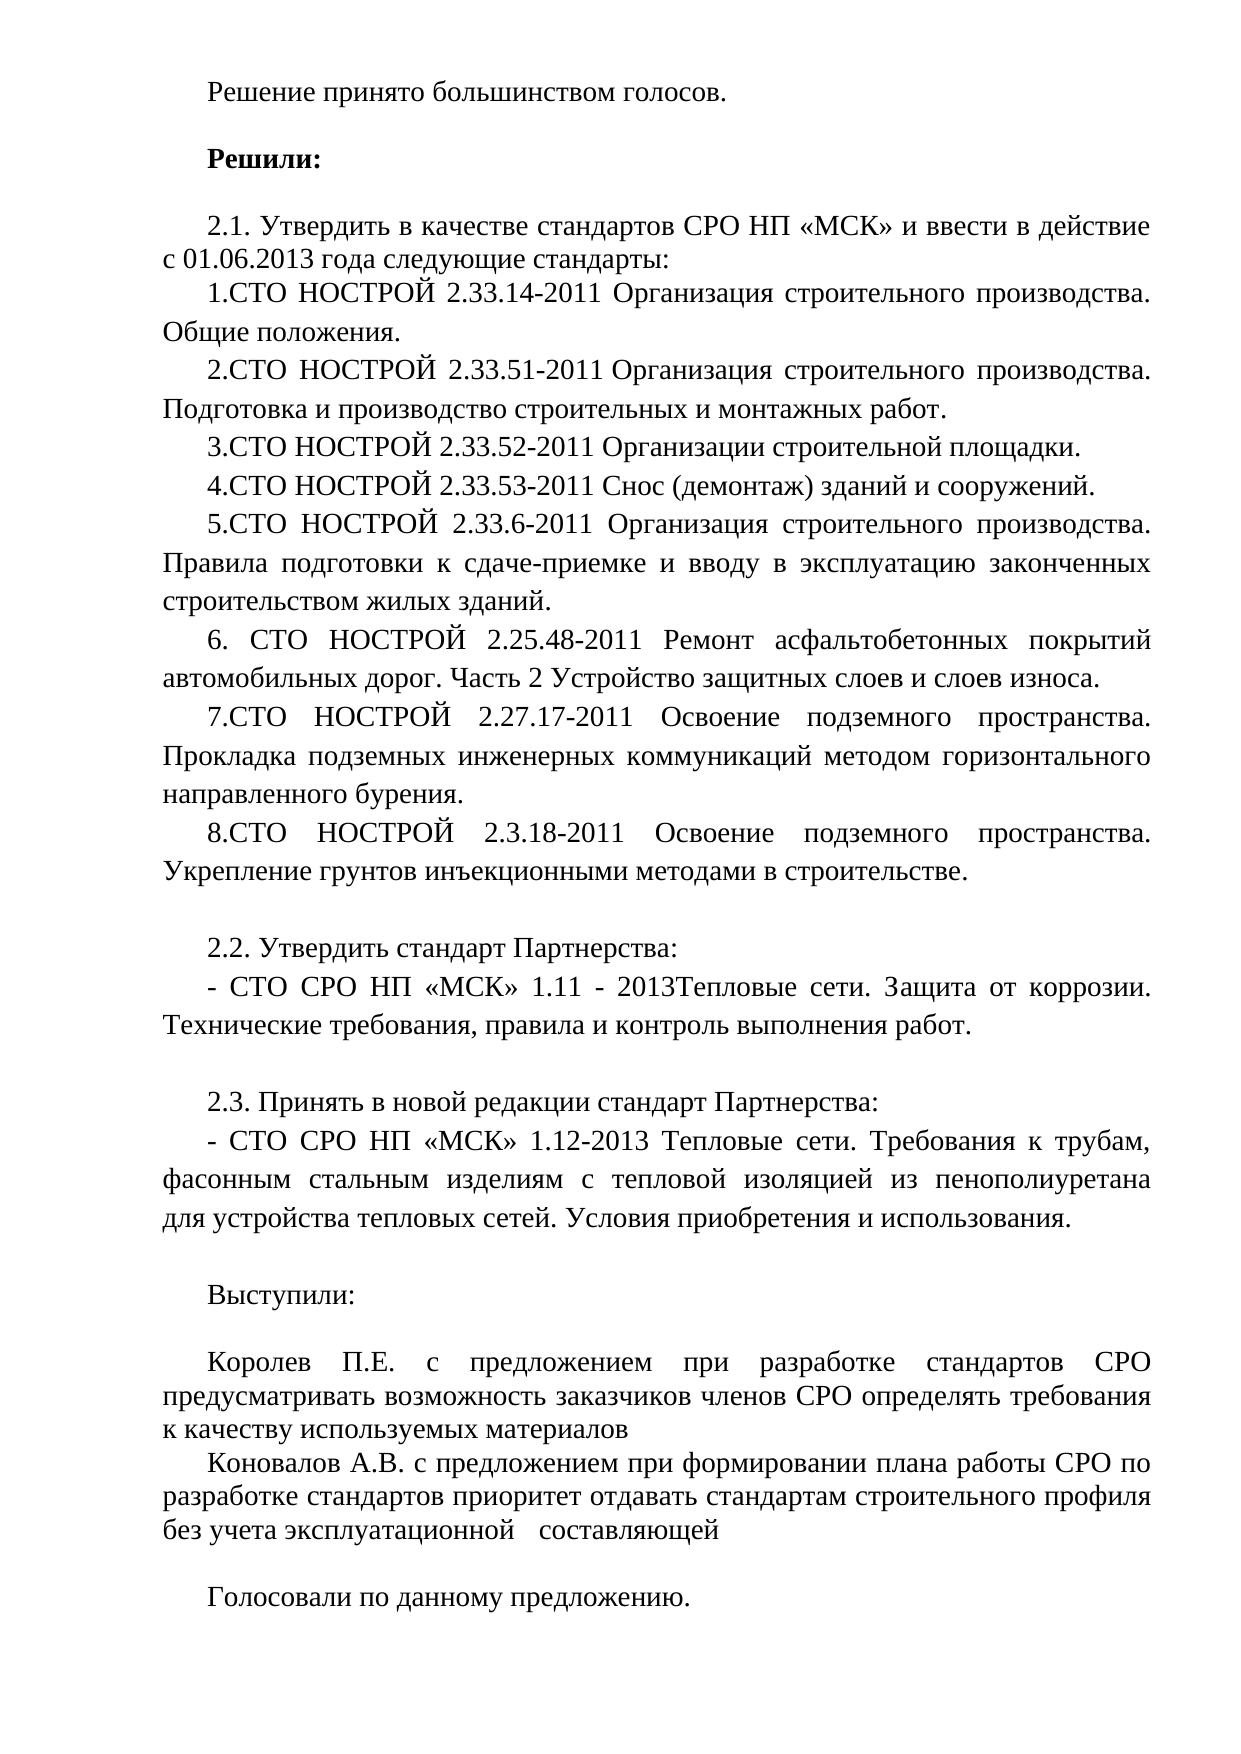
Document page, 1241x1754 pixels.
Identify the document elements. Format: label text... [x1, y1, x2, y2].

text Голосовали по данному предложению. [162, 1579, 1152, 1613]
text - СТО СРО НП «МСК» 1.12-2013 Тепловые сети. Требования к трубам, фасонным стальным изделиям с тепловой изоляцией из пенополиуретана для устройства тепловых сетей. Условия приобретения и использования. [162, 1123, 1152, 1234]
text Коновалов А.В. с предложением при формировании плана работы СРО по разработке стандартов приоритет отдавать стандартам строительного профиля без учета эксплуатационной составляющей [162, 1445, 1152, 1546]
text Выступили: [162, 1277, 1152, 1311]
text 1.СТО НОСТРОЙ 2.33.14-2011 Организация строительного производства. Общие положения. [162, 275, 1152, 347]
text 6. СТО НОСТРОЙ 2.25.48-2011 Ремонт асфальтобетонных покрытий автомобильных дорог. Часть 2 Устройство защитных слоев и слоев износа. [162, 622, 1152, 694]
text 7.СТО НОСТРОЙ 2.27.17-2011 Освоение подземного пространства. Прокладка подземных инженерных коммуникаций методом горизонтального направленного бурения. [162, 699, 1152, 810]
text 8.СТО НОСТРОЙ 2.3.18-2011 Освоение подземного пространства. Укрепление грунтов инъекционными методами в строительстве. [162, 815, 1152, 887]
text - СТО СРО НП «МСК» 1.11 - 2013Тепловые сети. Защита от коррозии. Технические требования, правила и контроль выполнения работ. [162, 969, 1152, 1041]
text 5.СТО НОСТРОЙ 2.33.6-2011 Организация строительного производства. Правила подготовки к сдаче-приемке и вводу в эксплуатацию законченных строительством жилых зданий. [162, 506, 1152, 617]
text 4.СТО НОСТРОЙ 2.33.53-2011 Снос (демонтаж) зданий и сооружений. [162, 468, 1152, 501]
text 3.СТО НОСТРОЙ 2.33.52-2011 Организации строительной площадки. [162, 429, 1152, 463]
text Королев П.Е. с предложением при разработке стандартов СРО предусматривать возможность заказчиков членов СРО определять требования к качеству используемых материалов [162, 1344, 1152, 1445]
text Решили: [162, 141, 1152, 174]
text 2.1. Утвердить в качестве стандартов СРО НП «МСК» и ввести в действие с 01.06.2013 года следующие стандарты: [162, 208, 1152, 275]
text 2.2. Утвердить стандарт Партнерства: [162, 930, 1152, 964]
text 2.3. Принять в новой редакции стандарт Партнерства: [162, 1084, 1152, 1118]
text 2.СТО НОСТРОЙ 2.33.51-2011 Организация строительного производства. Подготовка и производство строительных и монтажных работ. [162, 352, 1152, 424]
text Решение принято большинством голосов. [162, 74, 1152, 107]
